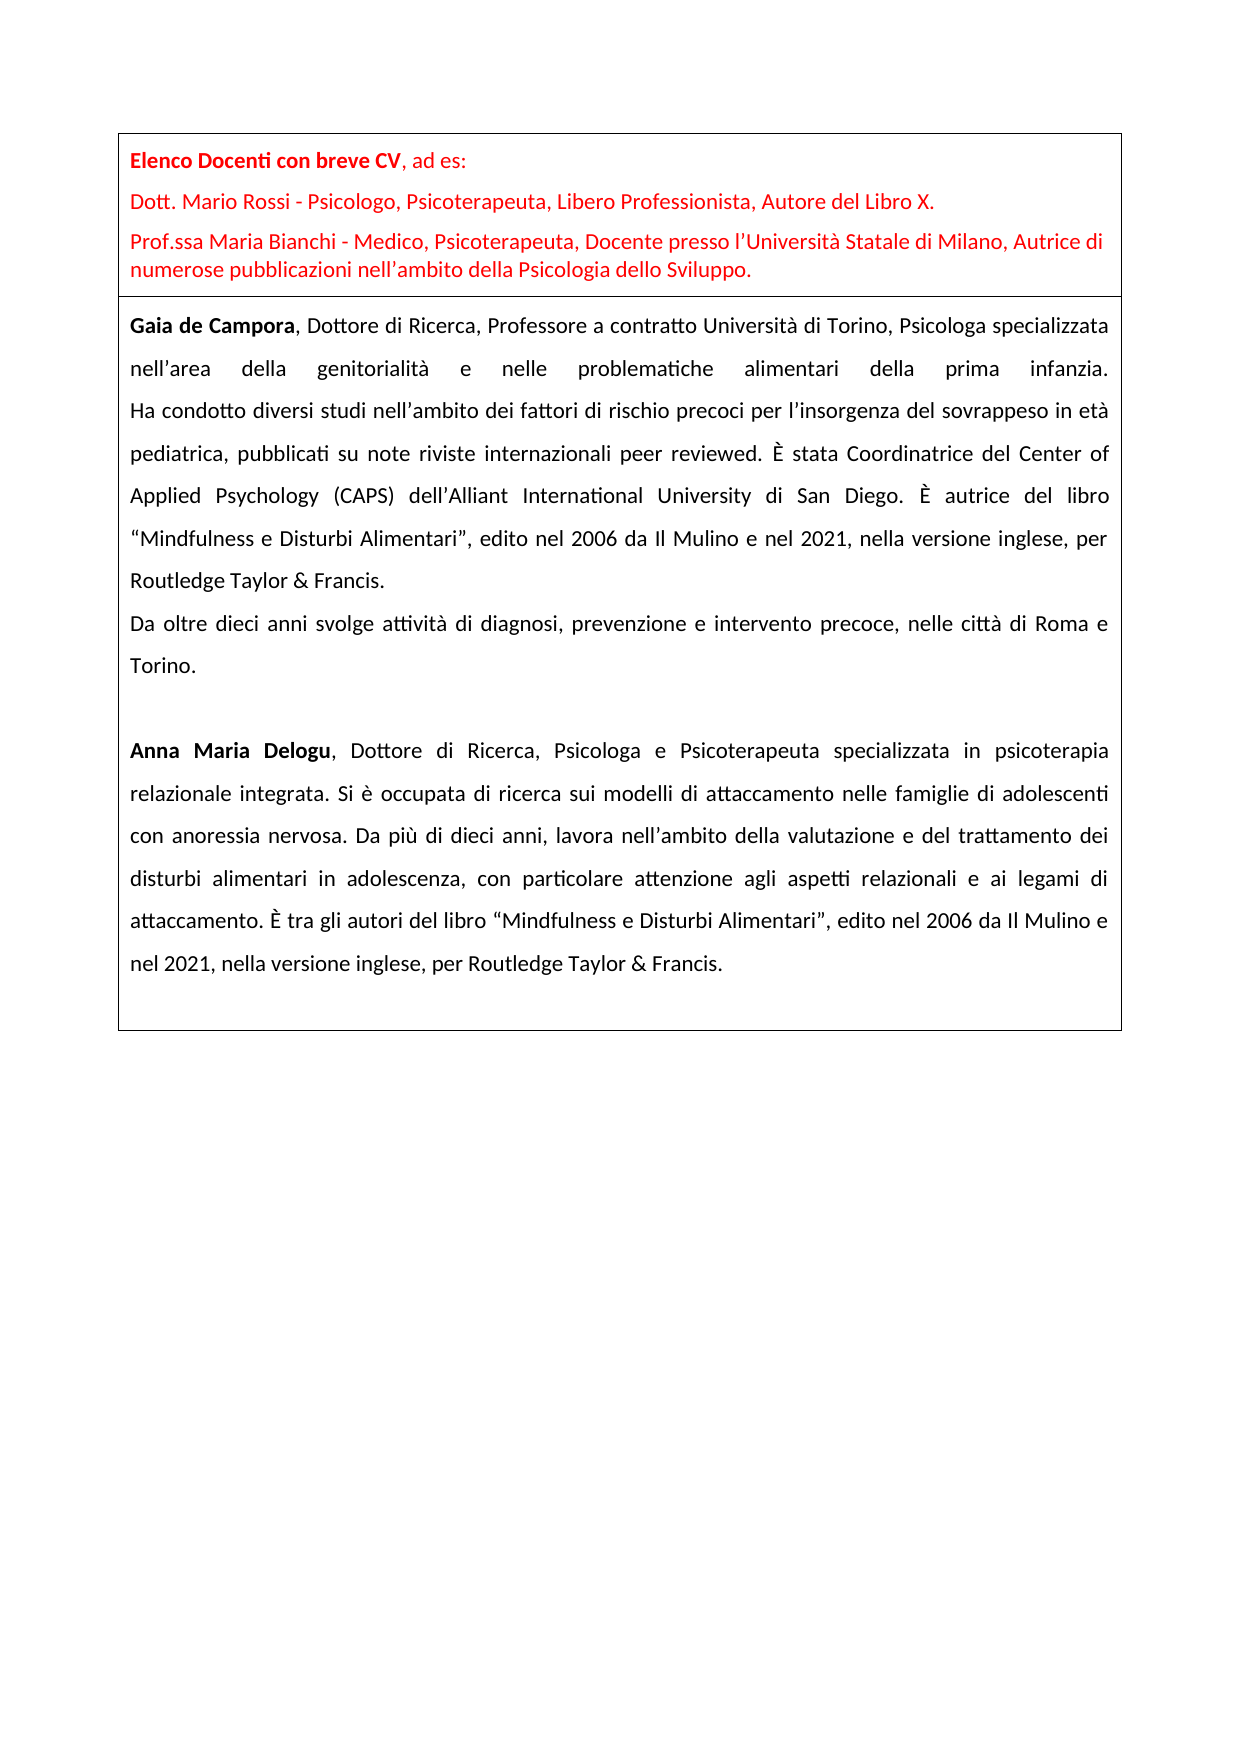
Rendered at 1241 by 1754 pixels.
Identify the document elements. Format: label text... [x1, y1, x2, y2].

table_cell Gaia de Campora, Dottore di Ricerca, Professore a contratto Università di Torino, Psicologa specializzata nell’area della genitorialità e nelle problematiche alimentari della prima infanzia. Ha condotto diversi studi nell’ambito dei fattori di rischio precoci per l’insorgenza del sovrappeso in età pediatrica, pubblicati su note riviste internazionali peer reviewed. È stata Coordinatrice del Center of Applied Psychology (CAPS) dell’Alliant International University di San Diego. È autrice del libro “Mindfulness e Disturbi Alimentari”, edito nel 2006 da Il Mulino e nel 2021, nella versione inglese, per Routledge Taylor & Francis. Da oltre dieci anni svolge attività di diagnosi, prevenzione e intervento precoce, nelle città di Roma e Torino. Anna Maria Delogu, Dottore di Ricerca, Psicologa e Psicoterapeuta specializzata in psicoterapia relazionale integrata. Si è occupata di ricerca sui modelli di attaccamento nelle famiglie di adolescenti con anoressia nervosa. Da più di dieci anni, lavora nell’ambito della valutazione e del trattamento dei disturbi alimentari in adolescenza, con particolare attenzione agli aspetti relazionali e ai legami di attaccamento. È tra gli autori del libro “Mindfulness e Disturbi Alimentari”, edito nel 2006 da Il Mulino e nel 2021, nella versione inglese, per Routledge Taylor & Francis. [119, 297, 1121, 1030]
table_cell Elenco Docenti con breve CV, ad es: Dott. Mario Rossi - Psicologo, Psicoterapeuta, Libero Professionista, Autore del Libro X. Prof.ssa Maria Bianchi - Medico, Psicoterapeuta, Docente presso l’Università Statale di Milano, Autrice di numerose pubblicazioni nell’ambito della Psicologia dello Sviluppo. [119, 134, 1121, 296]
